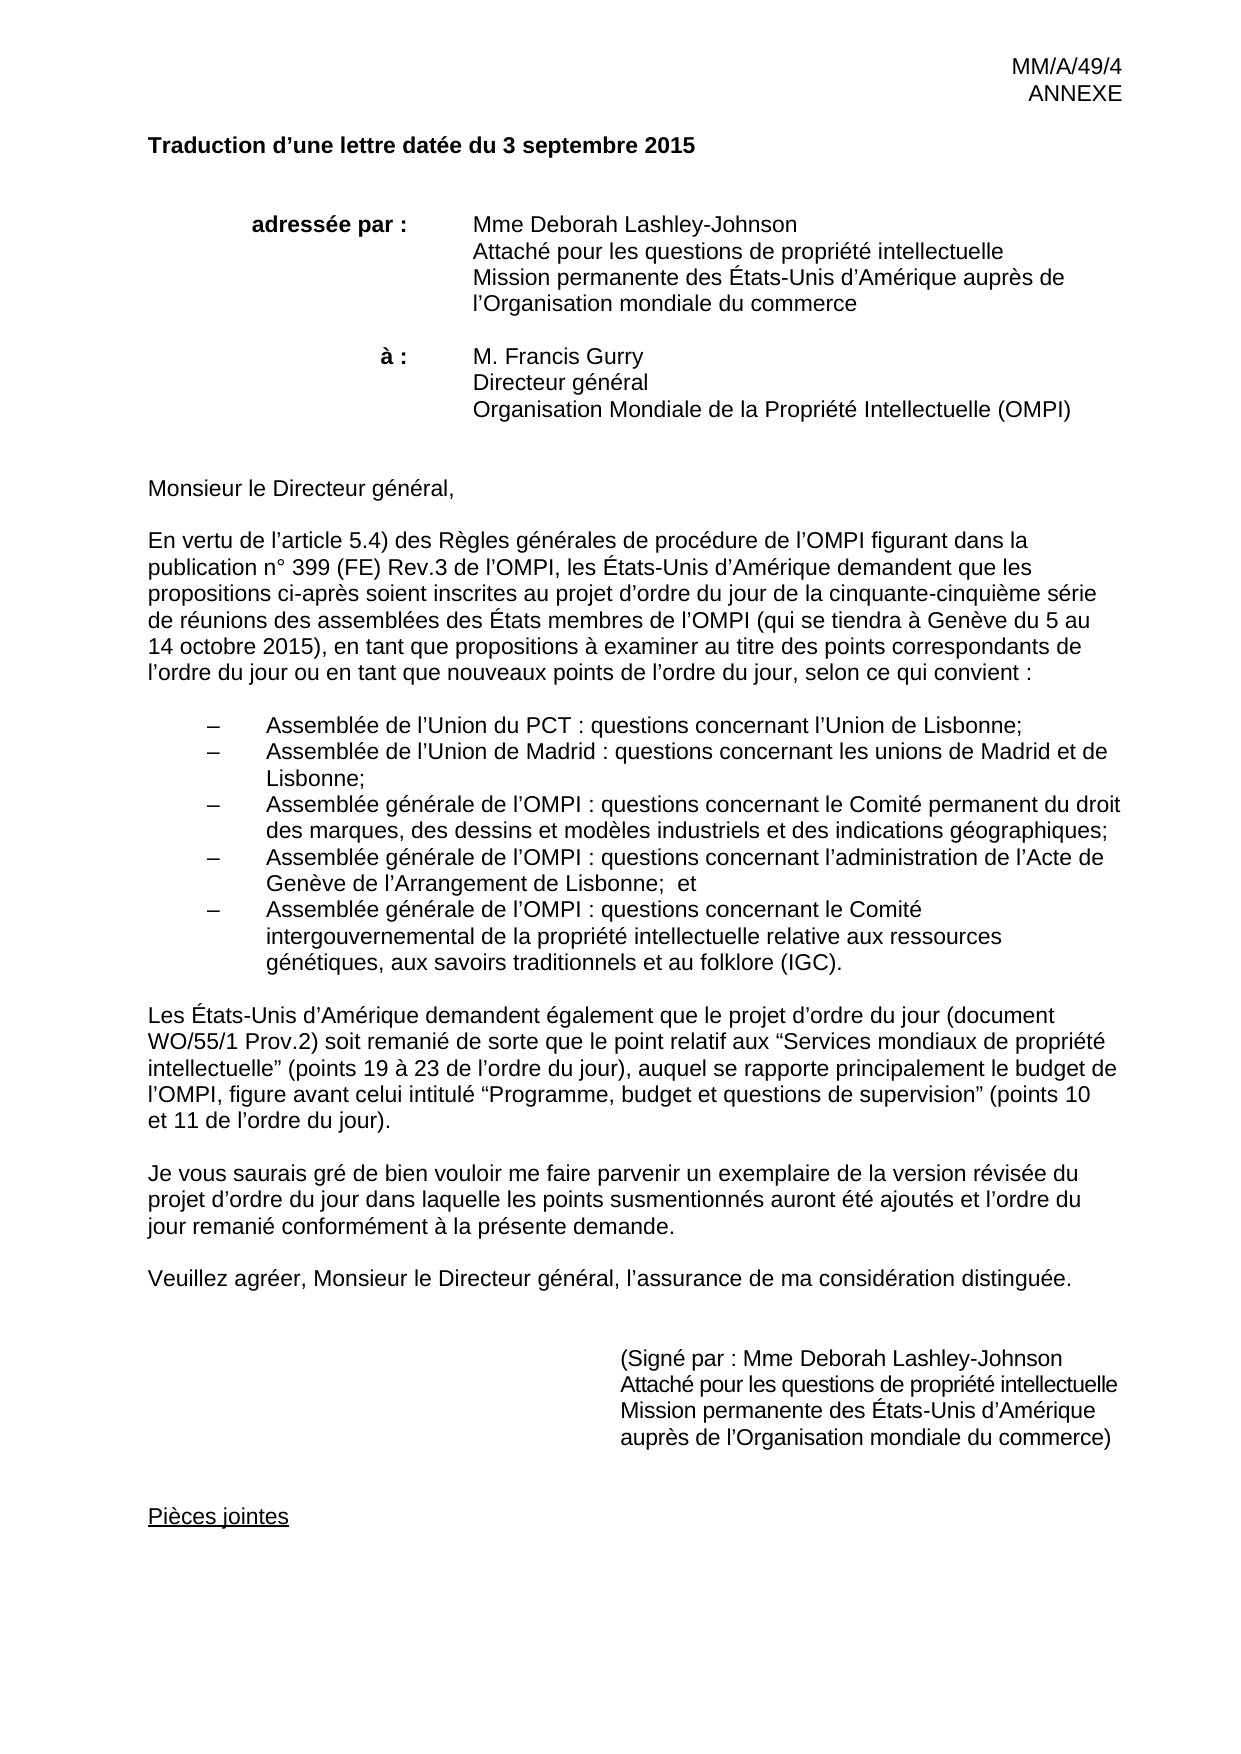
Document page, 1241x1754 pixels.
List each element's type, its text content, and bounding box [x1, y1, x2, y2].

text Pièces jointes [148, 1503, 1122, 1529]
text Monsieur le Directeur général, [148, 475, 1122, 501]
text Traduction d’une lettre datée du 3 septembre 2015 [148, 132, 1122, 158]
text (Signé par : Mme Deborah Lashley-Johnson Attaché pour les questions de propriété intellectuelle Mission permanente des États-Unis d’Amérique auprès de l’Organisation mondiale du commerce) [620, 1344, 1122, 1450]
text En vertu de l’article 5.4) des Règles générales de procédure de l’OMPI figurant dans la publication n° 399 (FE) Rev.3 de l’OMPI, les États-Unis d’Amérique demandent que les propositions ci-après soient inscrites au projet d’ordre du jour de la cinquante-cinquième série de réunions des assemblées des États membres de l’OMPI (qui se tiendra à Genève du 5 au 14 octobre 2015), en tant que propositions à examiner au titre des points correspondants de l’ordre du jour ou en tant que nouveaux points de l’ordre du jour, selon ce qui convient : [148, 527, 1122, 686]
text adressée par : Mme Deborah Lashley-Johnson Attaché pour les questions de propriété intellectuelle Mission permanente des États-Unis d’Amérique auprès de l’Organisation mondiale du commerce [148, 211, 1122, 317]
text à : M. Francis Gurry Directeur général Organisation Mondiale de la Propriété Intellectuelle (OMPI) [148, 343, 1122, 422]
text Les États-Unis d’Amérique demandent également que le projet d’ordre du jour (document WO/55/1 Prov.2) soit remanié de sorte que le point relatif aux “Services mondiaux de propriété intellectuelle” (points 19 à 23 de l’ordre du jour), auquel se rapporte principalement le budget de l’OMPI, figure avant celui intitulé “Programme, budget et questions de supervision” (points 10 et 11 de l’ordre du jour). [148, 1002, 1122, 1134]
list Assemblée de l’Union de Madrid : questions concernant les unions de Madrid et de Lisbonne; [207, 738, 1122, 791]
list Assemblée générale de l’OMPI : questions concernant le Comité permanent du droit des marques, des dessins et modèles industriels et des indications géographiques; [207, 791, 1122, 844]
text Je vous saurais gré de bien vouloir me faire parvenir un exemplaire de la version révisée du projet d’ordre du jour dans laquelle les points susmentionnés auront été ajoutés et l’ordre du jour remanié conformément à la présente demande. [148, 1160, 1122, 1239]
list Assemblée générale de l’OMPI : questions concernant l’administration de l’Acte de Genève de l’Arrangement de Lisbonne; et [207, 844, 1122, 896]
text Veuillez agréer, Monsieur le Directeur général, l’assurance de ma considération distinguée. [148, 1265, 1122, 1292]
list Assemblée générale de l’OMPI : questions concernant le Comité intergouvernemental de la propriété intellectuelle relative aux ressources génétiques, aux savoirs traditionnels et au folklore (IGC). [207, 896, 1122, 976]
list Assemblée de l’Union du PCT : questions concernant l’Union de Lisbonne; [207, 712, 1122, 738]
